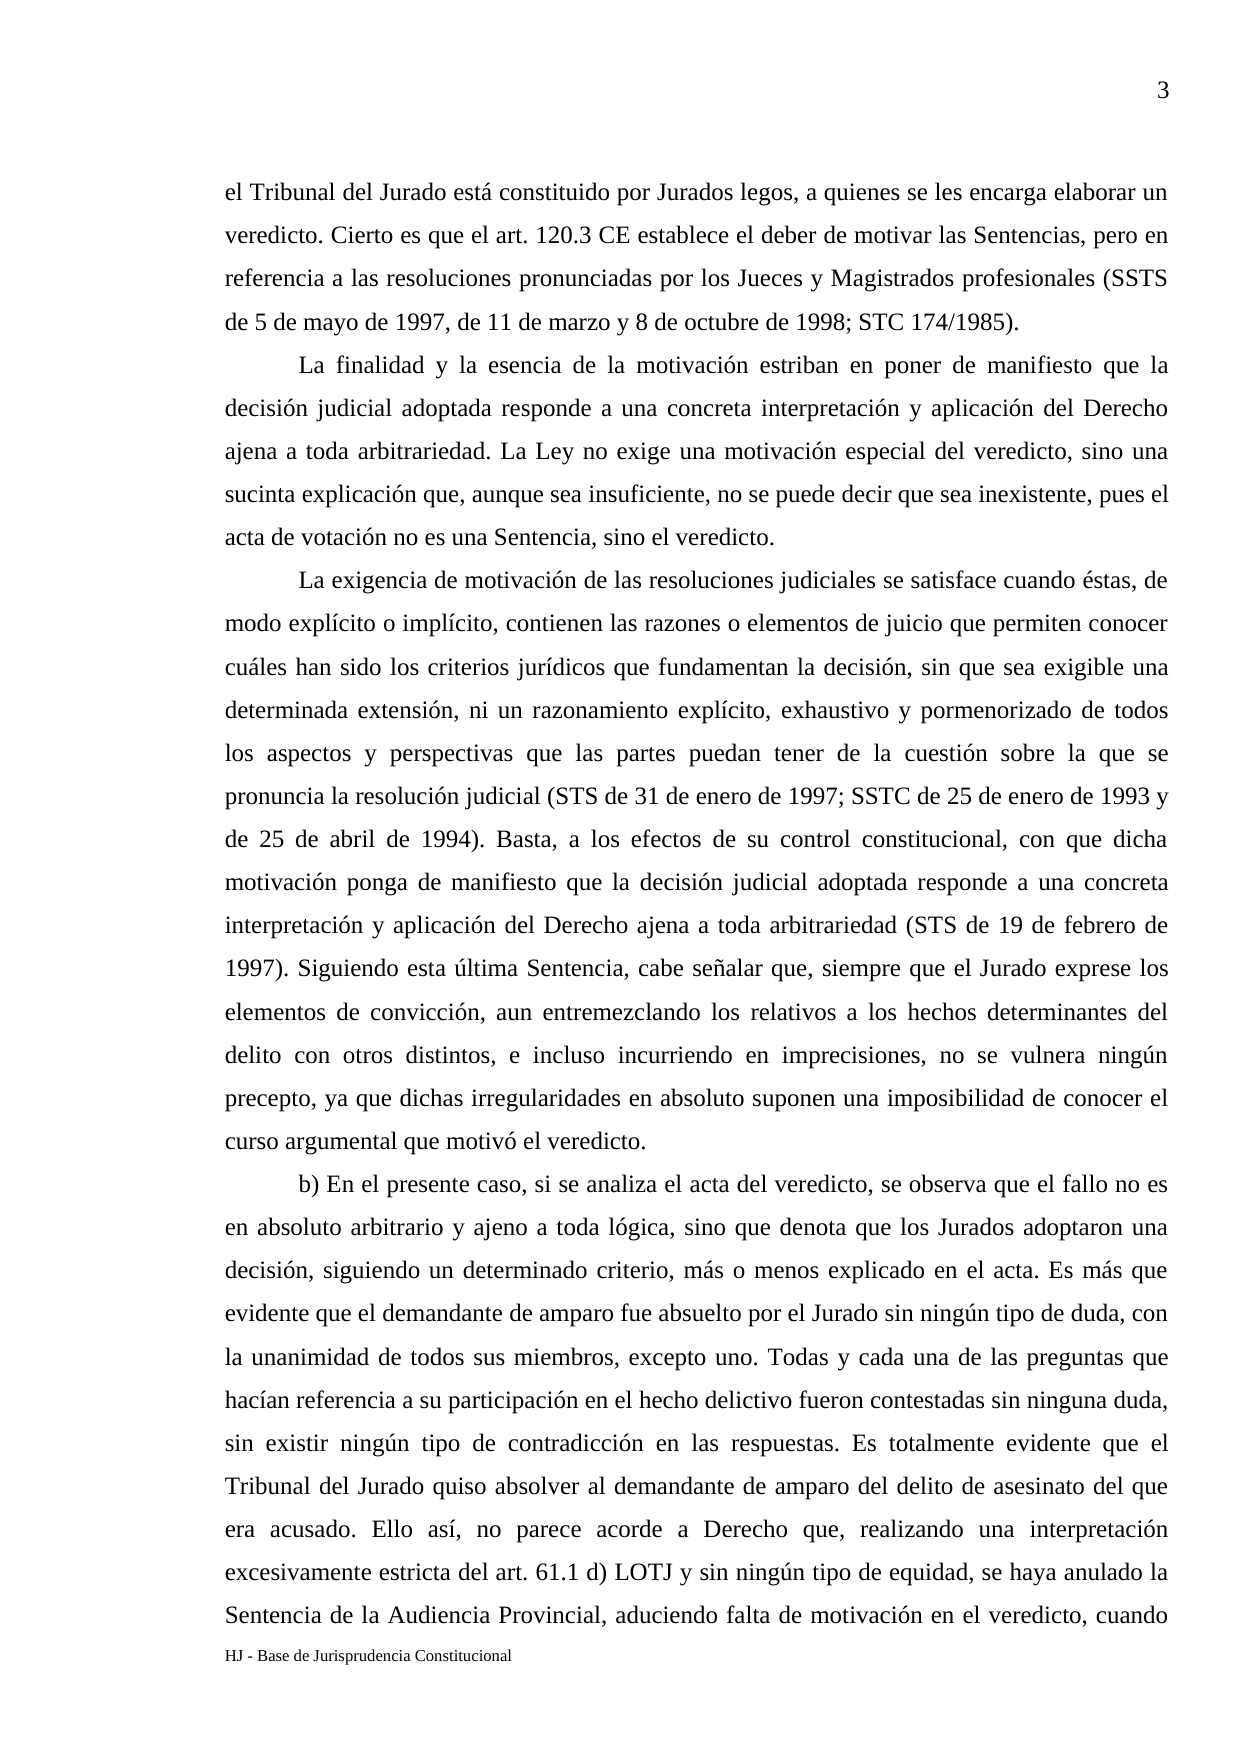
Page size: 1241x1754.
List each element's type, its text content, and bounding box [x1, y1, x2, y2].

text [224, 1169, 1169, 1629]
text La exigencia de motivación de las resoluciones judiciales se satisface cuando éstas, de modo explícito o implícito, contienen las razones o elementos de juicio que permiten conocer cuáles han sido los criterios jurídicos que fundamentan la decisión, sin que sea exigible una determinada extensión, ni un razonamiento explícito, exhaustivo y pormenorizado de todos los aspectos y perspectivas que las partes puedan tener de la cuestión sobre la que se pronuncia la resolución judicial (STS de 31 de enero de 1997; SSTC de 25 de enero de 1993 y de 25 de abril de 1994). Basta, a los efectos de su control constitucional, con que dicha motivación ponga de manifiesto que la decisión judicial adoptada responde a una concreta interpretación y aplicación del Derecho ajena a toda arbitrariedad (STS de 19 de febrero de 1997). Siguiendo esta última Sentencia, cabe señalar que, siempre que el Jurado exprese los elementos de convicción, aun entremezclando los relativos a los hechos determinantes del delito con otros distintos, e incluso incurriendo en imprecisiones, no se vulnera ningún precepto, ya que dichas irregularidades en absoluto suponen una imposibilidad de conocer el curso argumental que motivó el veredicto. [224, 565, 1169, 1155]
text La finalidad y la esencia de la motivación estriban en poner de manifiesto que la decisión judicial adoptada responde a una concreta interpretación y aplicación del Derecho ajena a toda arbitrariedad. La Ley no exige una motivación especial del veredicto, sino una sucinta explicación que, aunque sea insuficiente, no se puede decir que sea inexistente, pues el acta de votación no es una Sentencia, sino el veredicto. [224, 350, 1169, 551]
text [224, 177, 1169, 335]
